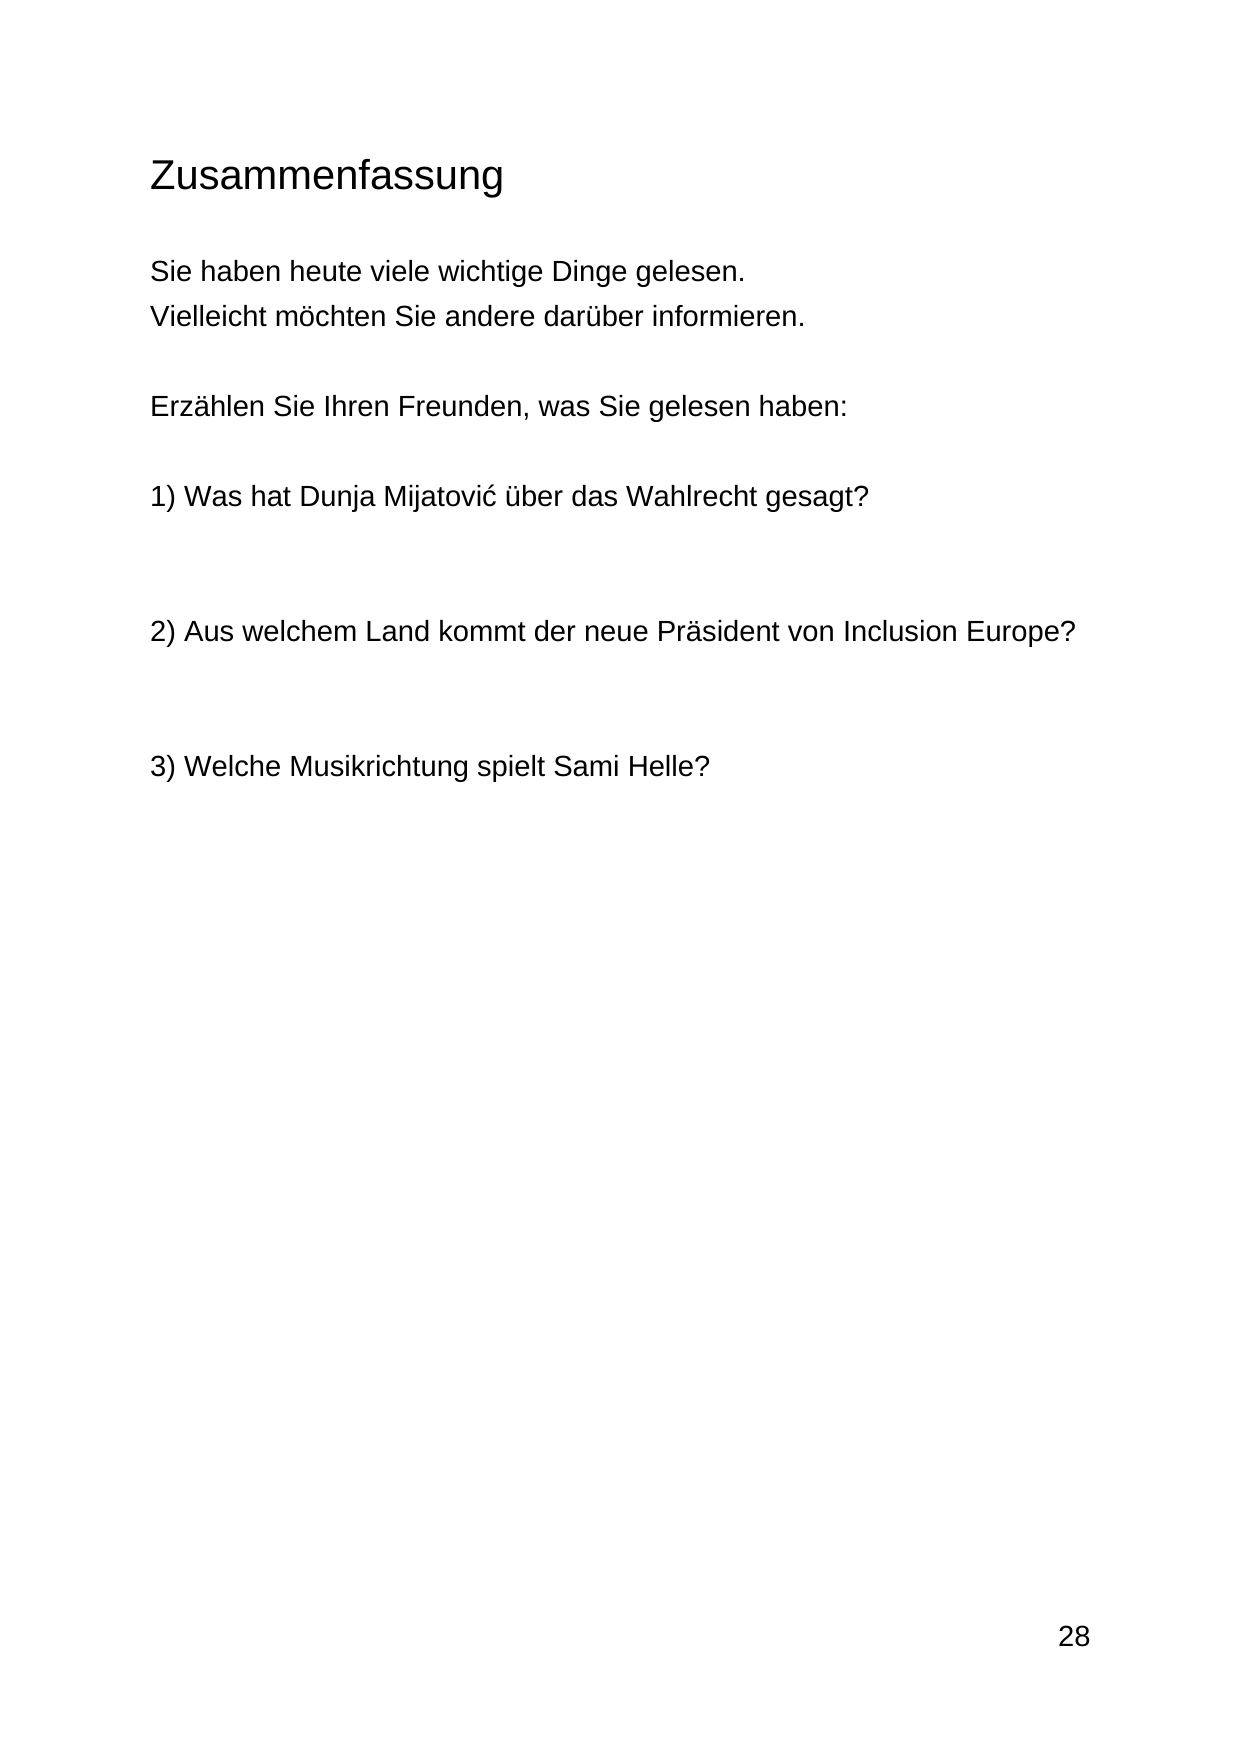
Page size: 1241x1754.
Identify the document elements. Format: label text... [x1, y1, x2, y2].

text Vielleicht möchten Sie andere darüber informieren. [150, 288, 1090, 333]
text 1) Was hat Dunja Mijatović über das Wahlrecht gesagt? [150, 468, 1090, 513]
text Zusammenfassung [150, 150, 1090, 198]
text Sie haben heute viele wichtige Dinge gelesen. [150, 243, 1090, 288]
text Erzählen Sie Ihren Freunden, was Sie gelesen haben: [150, 378, 1090, 423]
text 2) Aus welchem Land kommt der neue Präsident von Inclusion Europe? [150, 603, 1090, 648]
text 3) Welche Musikrichtung spielt Sami Helle? [150, 738, 1090, 783]
